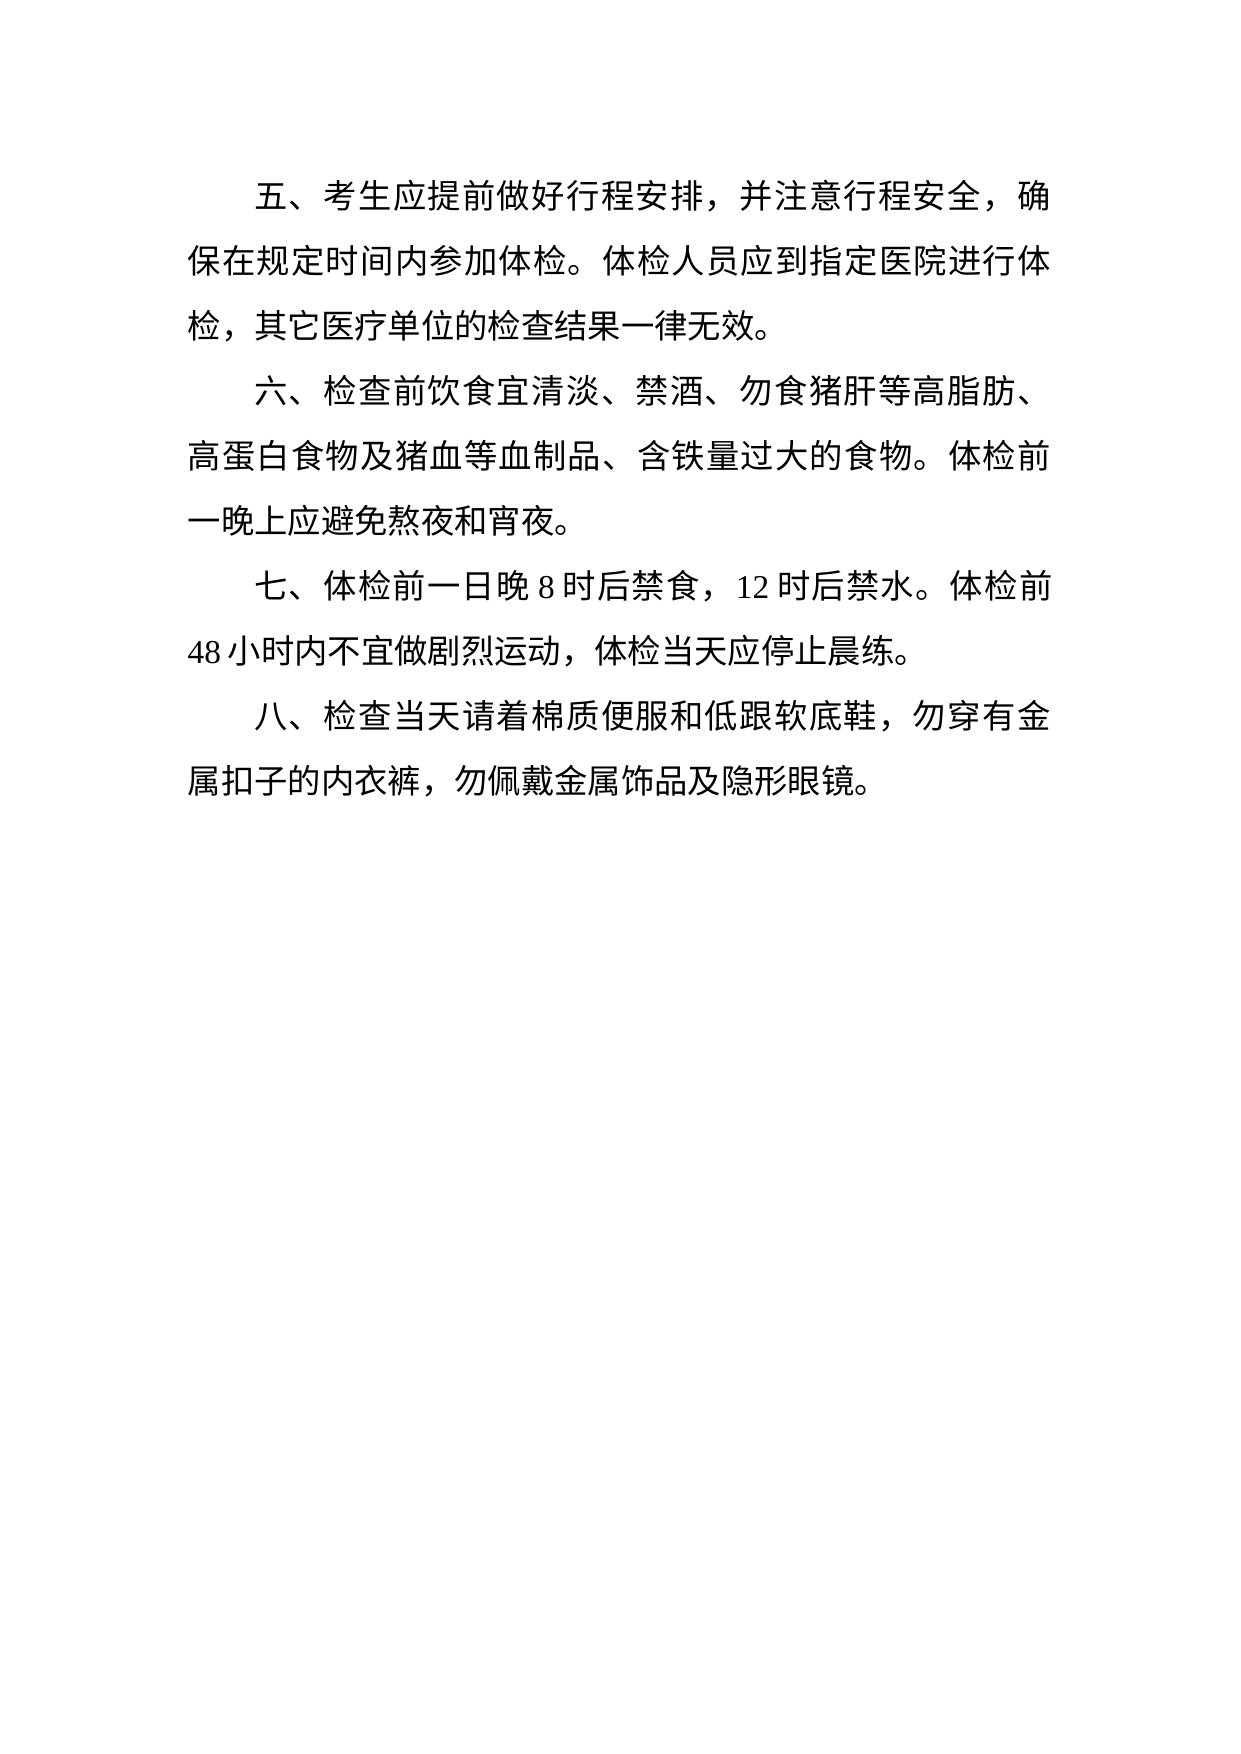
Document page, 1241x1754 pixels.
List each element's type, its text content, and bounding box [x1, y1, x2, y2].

text 五、考生应提前做好行程安排，并注意行程安全，确保在规定时间内参加体检。体检人员应到指定医院进行体检，其它医疗单位的检查结果一律无效。 [187, 162, 1053, 357]
text 七、体检前一日晚8时后禁食，12时后禁水。体检前48小时内不宜做剧烈运动，体检当天应停止晨练。 [187, 552, 1053, 682]
text 六、检查前饮食宜清淡、禁酒、勿食猪肝等高脂肪、高蛋白食物及猪血等血制品、含铁量过大的食物。体检前一晚上应避免熬夜和宵夜。 [187, 357, 1053, 552]
text 八、检查当天请着棉质便服和低跟软底鞋，勿穿有金属扣子的内衣裤，勿佩戴金属饰品及隐形眼镜。 [187, 682, 1053, 812]
